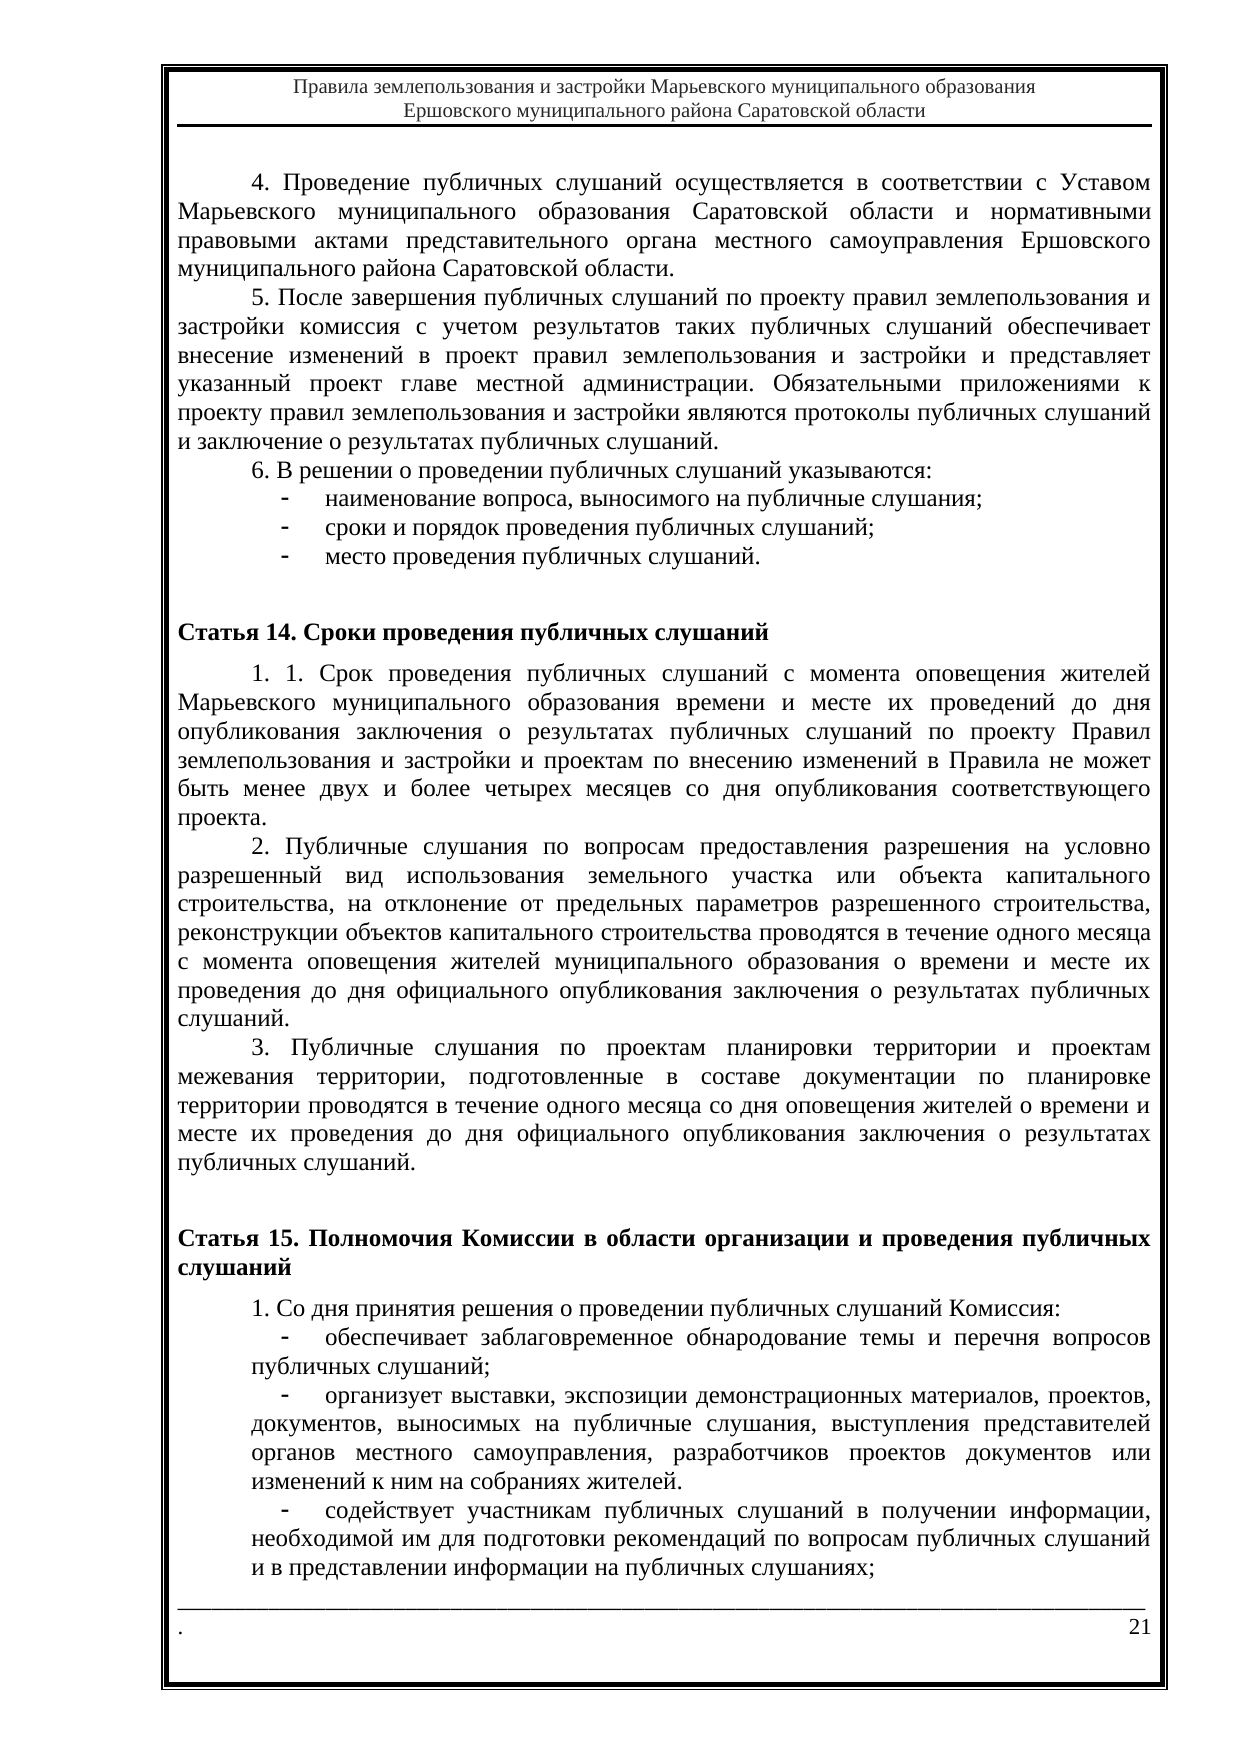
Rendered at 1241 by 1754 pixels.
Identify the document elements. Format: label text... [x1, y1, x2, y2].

text 6. В решении о проведении публичных слушаний указываются: [177, 455, 1152, 483]
text 1. Со дня принятия решения о проведении публичных слушаний Комиссия: [177, 1293, 1152, 1322]
list содействует участникам публичных слушаний в получении информации, необходимой им для подготовки рекомендаций по вопросам публичных слушаний и в представлении информации на публичных слушаниях; [251, 1495, 1152, 1581]
subtitle Статья 14. Сроки проведения публичных слушаний [177, 617, 1152, 646]
subtitle Статья 15. Полномочия Комиссии в области организации и проведения публичных слушаний [177, 1223, 1152, 1281]
list обеспечивает заблаговременное обнародование темы и перечня вопросов публичных слушаний; [251, 1322, 1152, 1380]
text 1. 1. Срок проведения публичных слушаний с момента оповещения жителей Марьевского муниципального образования времени и месте их проведений до дня опубликования заключения о результатах публичных слушаний по проекту Правил землепользования и застройки и проектам по внесению изменений в Правила не может быть менее двух и более четырех месяцев со дня опубликования соответствующего проекта. [177, 658, 1152, 831]
list место проведения публичных слушаний. [251, 541, 1152, 570]
list организует выставки, экспозиции демонстрационных материалов, проектов, документов, выносимых на публичные слушания, выступления представителей органов местного самоуправления, разработчиков проектов документов или изменений к ним на собраниях жителей. [251, 1380, 1152, 1495]
list наименование вопроса, выносимого на публичные слушания; [251, 483, 1152, 512]
text 5. После завершения публичных слушаний по проекту правил землепользования и застройки комиссия с учетом результатов таких публичных слушаний обеспечивает внесение изменений в проект правил землепользования и застройки и представляет указанный проект главе местной администрации. Обязательными приложениями к проекту правил землепользования и застройки являются протоколы публичных слушаний и заключение о результатах публичных слушаний. [177, 282, 1152, 455]
text 3. Публичные слушания по проектам планировки территории и проектам межевания территории, подготовленные в составе документации по планировке территории проводятся в течение одного месяца со дня оповещения жителей о времени и месте их проведения до дня официального опубликования заключения о результатах публичных слушаний. [177, 1032, 1152, 1176]
text 2. Публичные слушания по вопросам предоставления разрешения на условно разрешенный вид использования земельного участка или объекта капитального строительства, на отклонение от предельных параметров разрешенного строительства, реконструкции объектов капитального строительства проводятся в течение одного месяца с момента оповещения жителей муниципального образования о времени и месте их проведения до дня официального опубликования заключения о результатах публичных слушаний. [177, 831, 1152, 1032]
text 4. Проведение публичных слушаний осуществляется в соответствии с Уставом Марьевского муниципального образования Саратовской области и нормативными правовыми актами представительного органа местного самоуправления Ершовского муниципального района Саратовской области. [177, 167, 1152, 282]
list сроки и порядок проведения публичных слушаний; [251, 512, 1152, 541]
